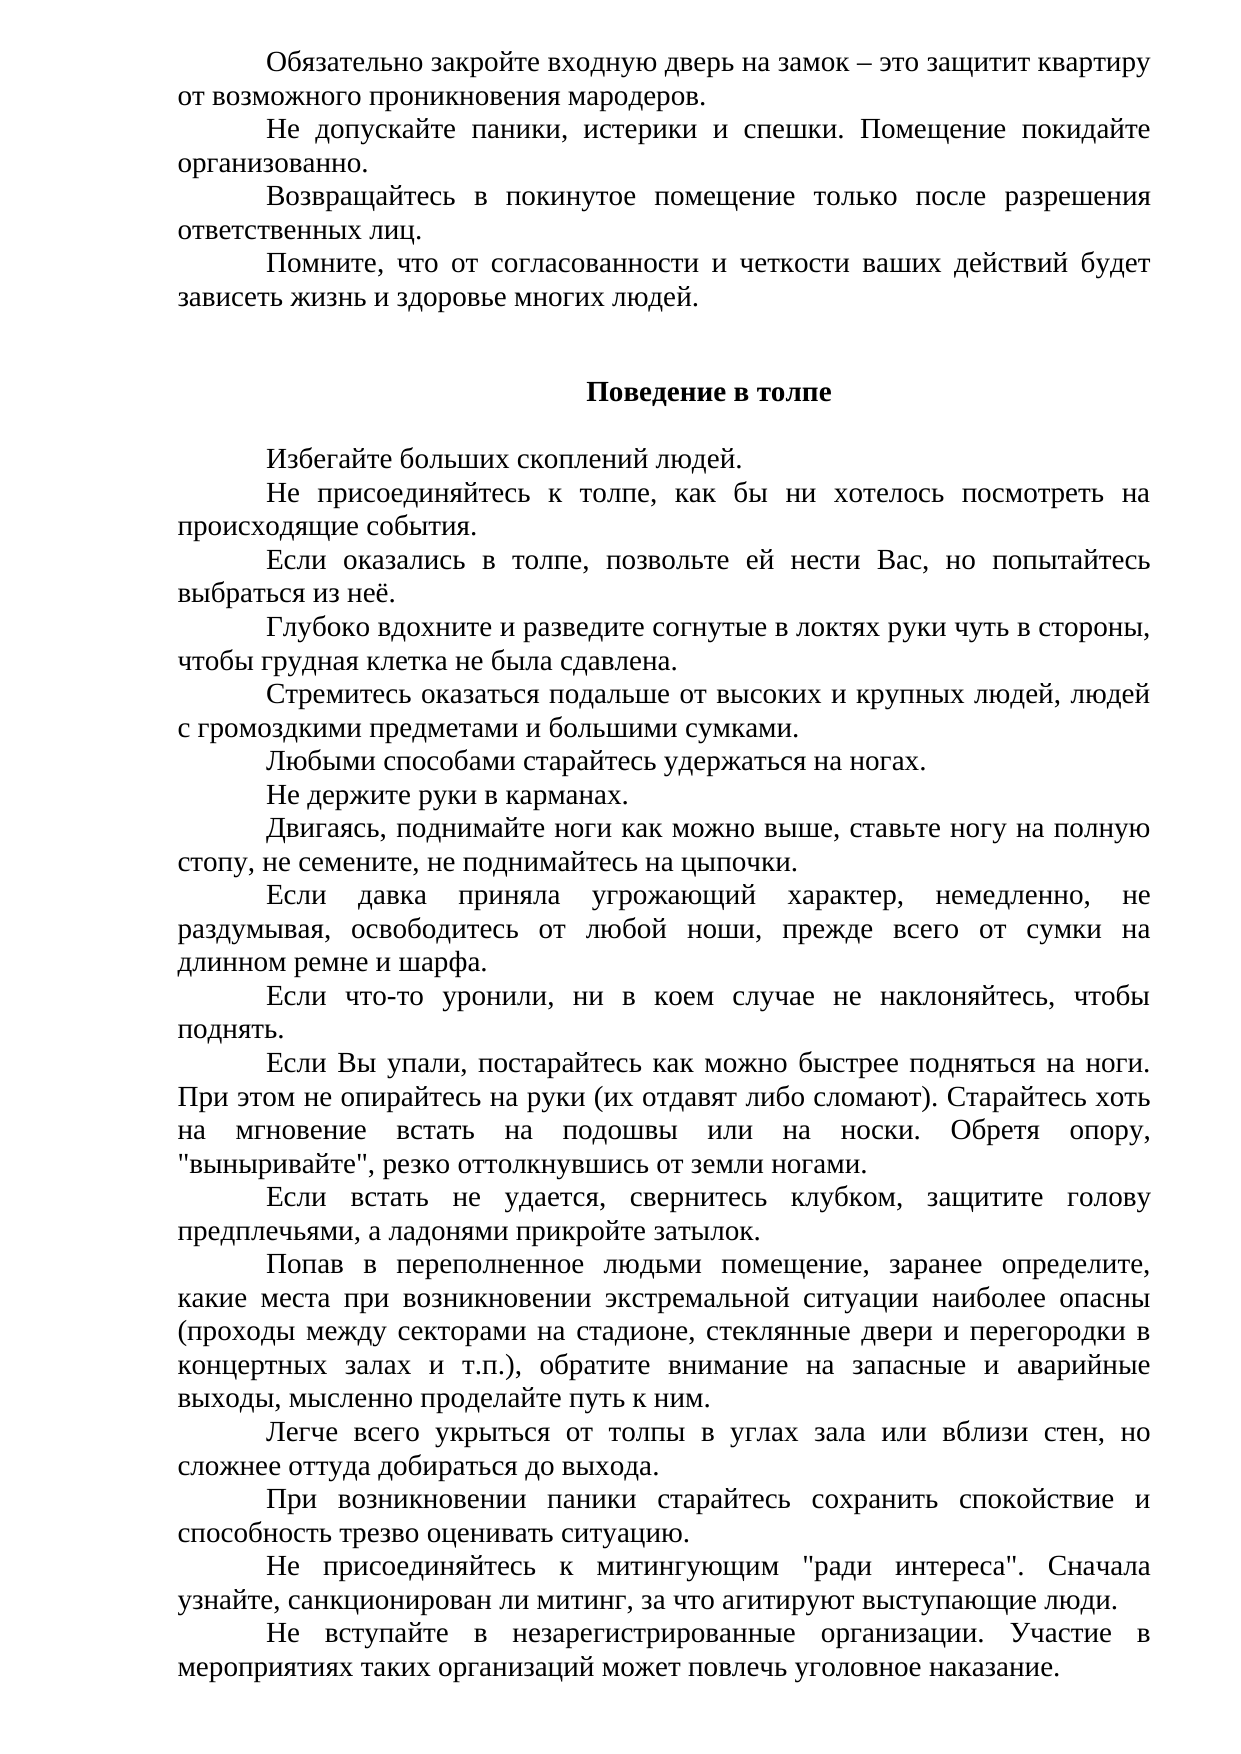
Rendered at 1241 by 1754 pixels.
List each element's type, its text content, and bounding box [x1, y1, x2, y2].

text Поведение в толпе [177, 374, 1152, 408]
text При возникновении паники старайтесь сохранить спокойствие и способность трезво оценивать ситуацию. [177, 1481, 1152, 1548]
text Не вступайте в незарегистрированные организации. Участие в мероприятиях таких организаций может повлечь уголовное наказание. [177, 1615, 1152, 1682]
text Обязательно закройте входную дверь на замок – это защитит квартиру от возможного проникновения мародеров. [177, 44, 1152, 111]
text Глубоко вдохните и разведите согнутые в локтях руки чуть в стороны, чтобы грудная клетка не была сдавлена. [177, 609, 1152, 676]
text Если давка приняла угрожающий характер, немедленно, не раздумывая, освободитесь от любой ноши, прежде всего от сумки на длинном ремне и шарфа. [177, 877, 1152, 978]
text Если встать не удается, свернитесь клубком, защитите голову предплечьями, а ладонями прикройте затылок. [177, 1179, 1152, 1246]
text Возвращайтесь в покинутое помещение только после разрешения ответственных лиц. [177, 178, 1152, 246]
text Стремитесь оказаться подальше от высоких и крупных людей, людей с громоздкими предметами и большими сумками. [177, 676, 1152, 743]
text Если оказались в толпе, позвольте ей нести Вас, но попытайтесь выбраться из неё. [177, 542, 1152, 609]
text Если что-то уронили, ни в коем случае не наклоняйтесь, чтобы поднять. [177, 978, 1152, 1045]
text Не присоединяйтесь к толпе, как бы ни хотелось посмотреть на происходящие события. [177, 475, 1152, 542]
text Не допускайте паники, истерики и спешки. Помещение покидайте организованно. [177, 111, 1152, 178]
text Любыми способами старайтесь удержаться на ногах. [177, 743, 1152, 777]
text Попав в переполненное людьми помещение, заранее определите, какие места при возникновении экстремальной ситуации наиболее опасны (проходы между секторами на стадионе, стеклянные двери и перегородки в концертных залах и т.п.), обратите внимание на запасные и аварийные выходы, мысленно проделайте путь к ним. [177, 1246, 1152, 1414]
text Двигаясь, поднимайте ноги как можно выше, ставьте ногу на полную стопу, не семените, не поднимайтесь на цыпочки. [177, 810, 1152, 877]
text Избегайте больших скоплений людей. [177, 441, 1152, 475]
text Не присоединяйтесь к митингующим "ради интереса". Сначала узнайте, санкционирован ли митинг, за что агитируют выступающие люди. [177, 1548, 1152, 1615]
text Не держите руки в карманах. [177, 777, 1152, 810]
text Если Вы упали, постарайтесь как можно быстрее подняться на ноги. При этом не опирайтесь на руки (их отдавят либо сломают). Старайтесь хоть на мгновение встать на подошвы или на носки. Обретя опору, "выныривайте", резко оттолкнувшись от земли ногами. [177, 1045, 1152, 1179]
text Легче всего укрыться от толпы в углах зала или вблизи стен, но сложнее оттуда добираться до выхода. [177, 1414, 1152, 1481]
text Помните, что от согласованности и четкости ваших действий будет зависеть жизнь и здоровье многих людей. [177, 246, 1152, 313]
